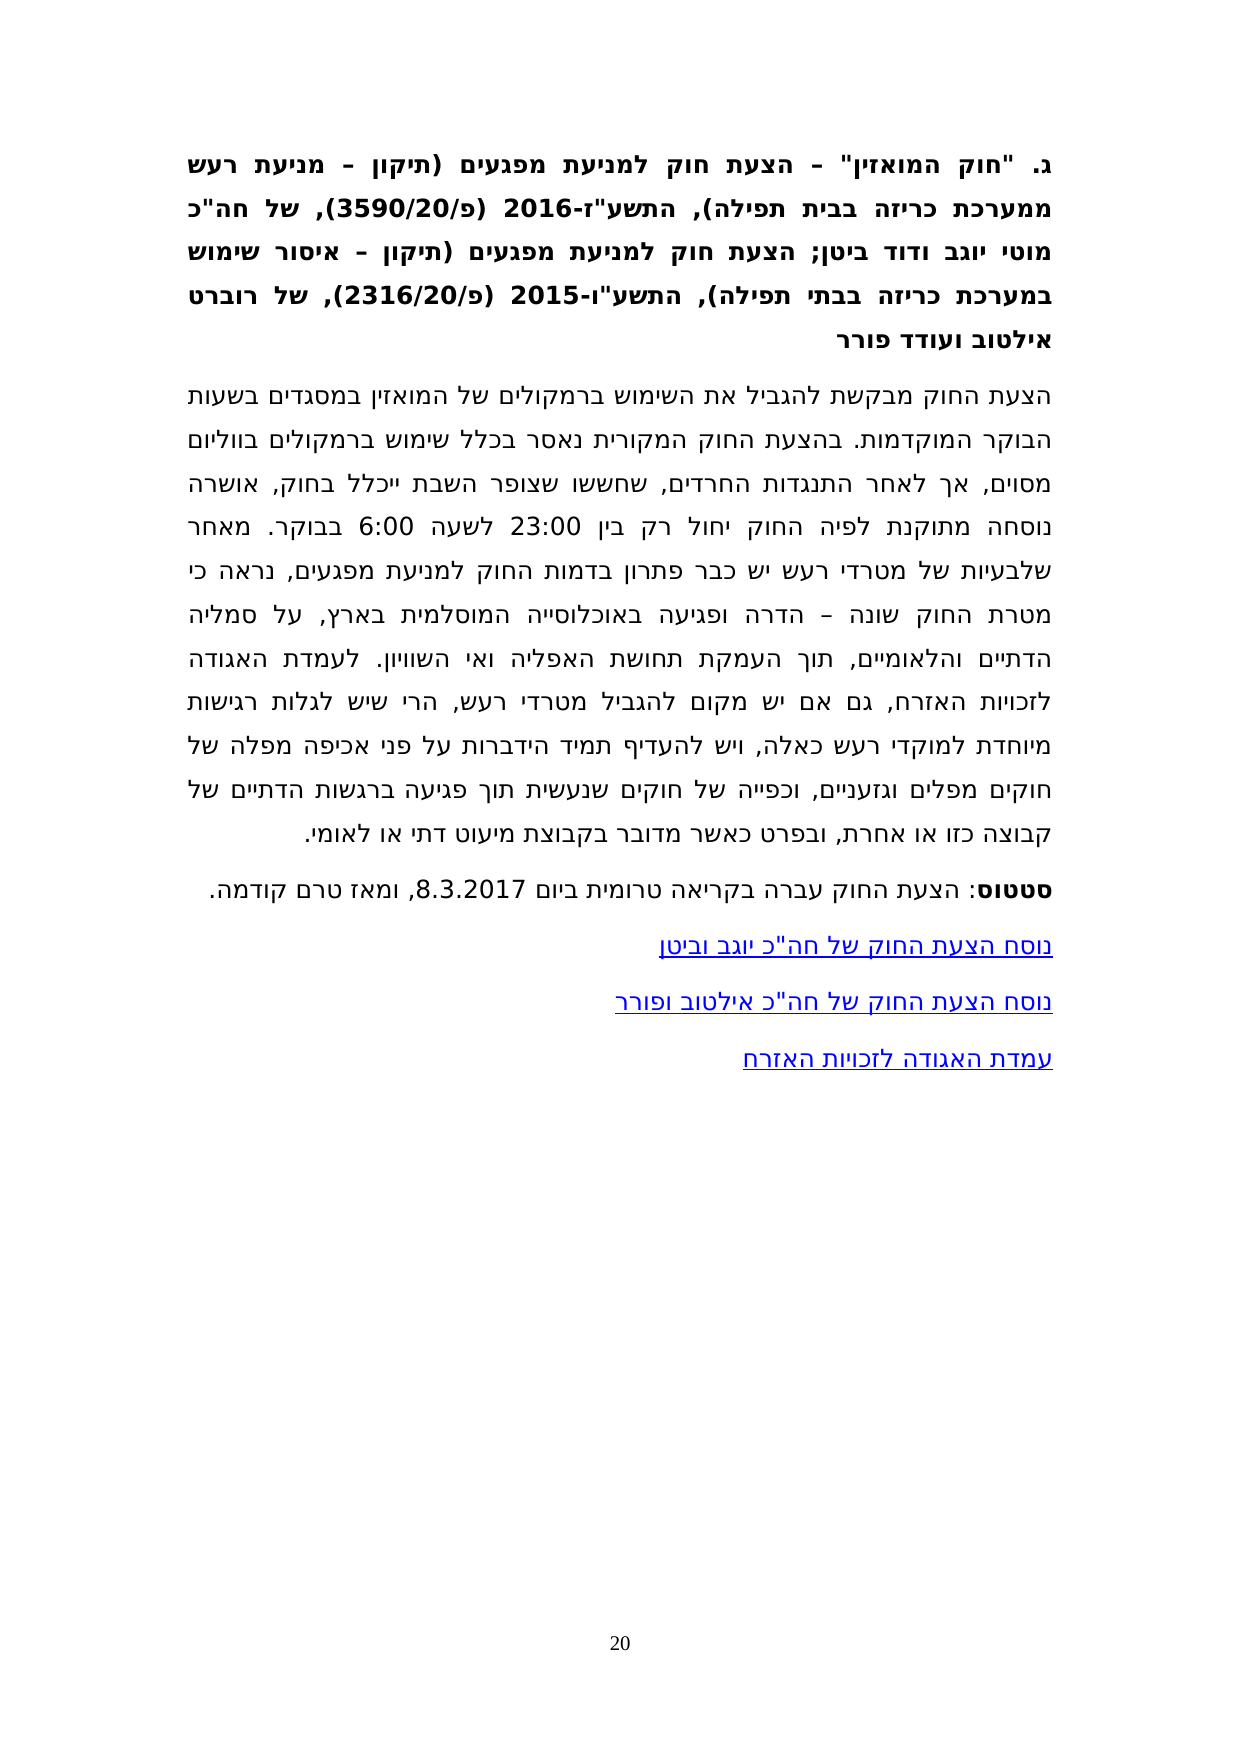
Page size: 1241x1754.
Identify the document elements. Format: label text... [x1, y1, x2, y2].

text עמדת האגודה לזכויות האזרח [187, 1044, 1053, 1073]
text נוסח הצעת החוק של חה"כ אילטוב ופורר [187, 987, 1053, 1017]
text סטטוס: הצעת החוק עברה בקריאה טרומית ביום 8.3.2017, ומאז טרם קודמה. [187, 875, 1053, 904]
text הצעת החוק מבקשת להגביל את השימוש ברמקולים של המואזין במסגדים בשעות הבוקר המוקדמות. בהצעת החוק המקורית נאסר בכלל שימוש ברמקולים בווליום מסוים, אך לאחר התנגדות החרדים, שחששו שצופר השבת ייכלל בחוק, אושרה נוסחה מתוקנת לפיה החוק יחול רק בין 23:00 לשעה 6:00 בבוקר. מאחר שלבעיות של מטרדי רעש יש כבר פתרון בדמות החוק למניעת מפגעים, נראה כי מטרת החוק שונה – הדרה ופגיעה באוכלוסייה המוסלמית בארץ, על סמליה הדתיים והלאומיים, תוך העמקת תחושת האפליה ואי השוויון. לעמדת האגודה לזכויות האזרח, גם אם יש מקום להגביל מטרדי רעש, הרי שיש לגלות רגישות מיוחדת למוקדי רעש כאלה, ויש להעדיף תמיד הידברות על פני אכיפה מפלה של חוקים מפלים וגזעניים, וכפייה של חוקים שנעשית תוך פגיעה ברגשות הדתיים של קבוצה כזו או אחרת, ובפרט כאשר מדובר בקבוצת מיעוט דתי או לאומי. [187, 381, 1053, 848]
text נוסח הצעת החוק של חה"כ יוגב וביטן [187, 931, 1053, 960]
subtitle ג. "חוק המואזין" – הצעת חוק למניעת מפגעים (תיקון – מניעת רעש ממערכת כריזה בבית תפילה), התשע"ז-2016 (פ/3590/20), של חה"כ מוטי יוגב ודוד ביטן; הצעת חוק למניעת מפגעים (תיקון – איסור שימוש במערכת כריזה בבתי תפילה), התשע"ו-2015 (פ/2316/20), של רוברט אילטוב ועודד פורר [187, 150, 1053, 354]
